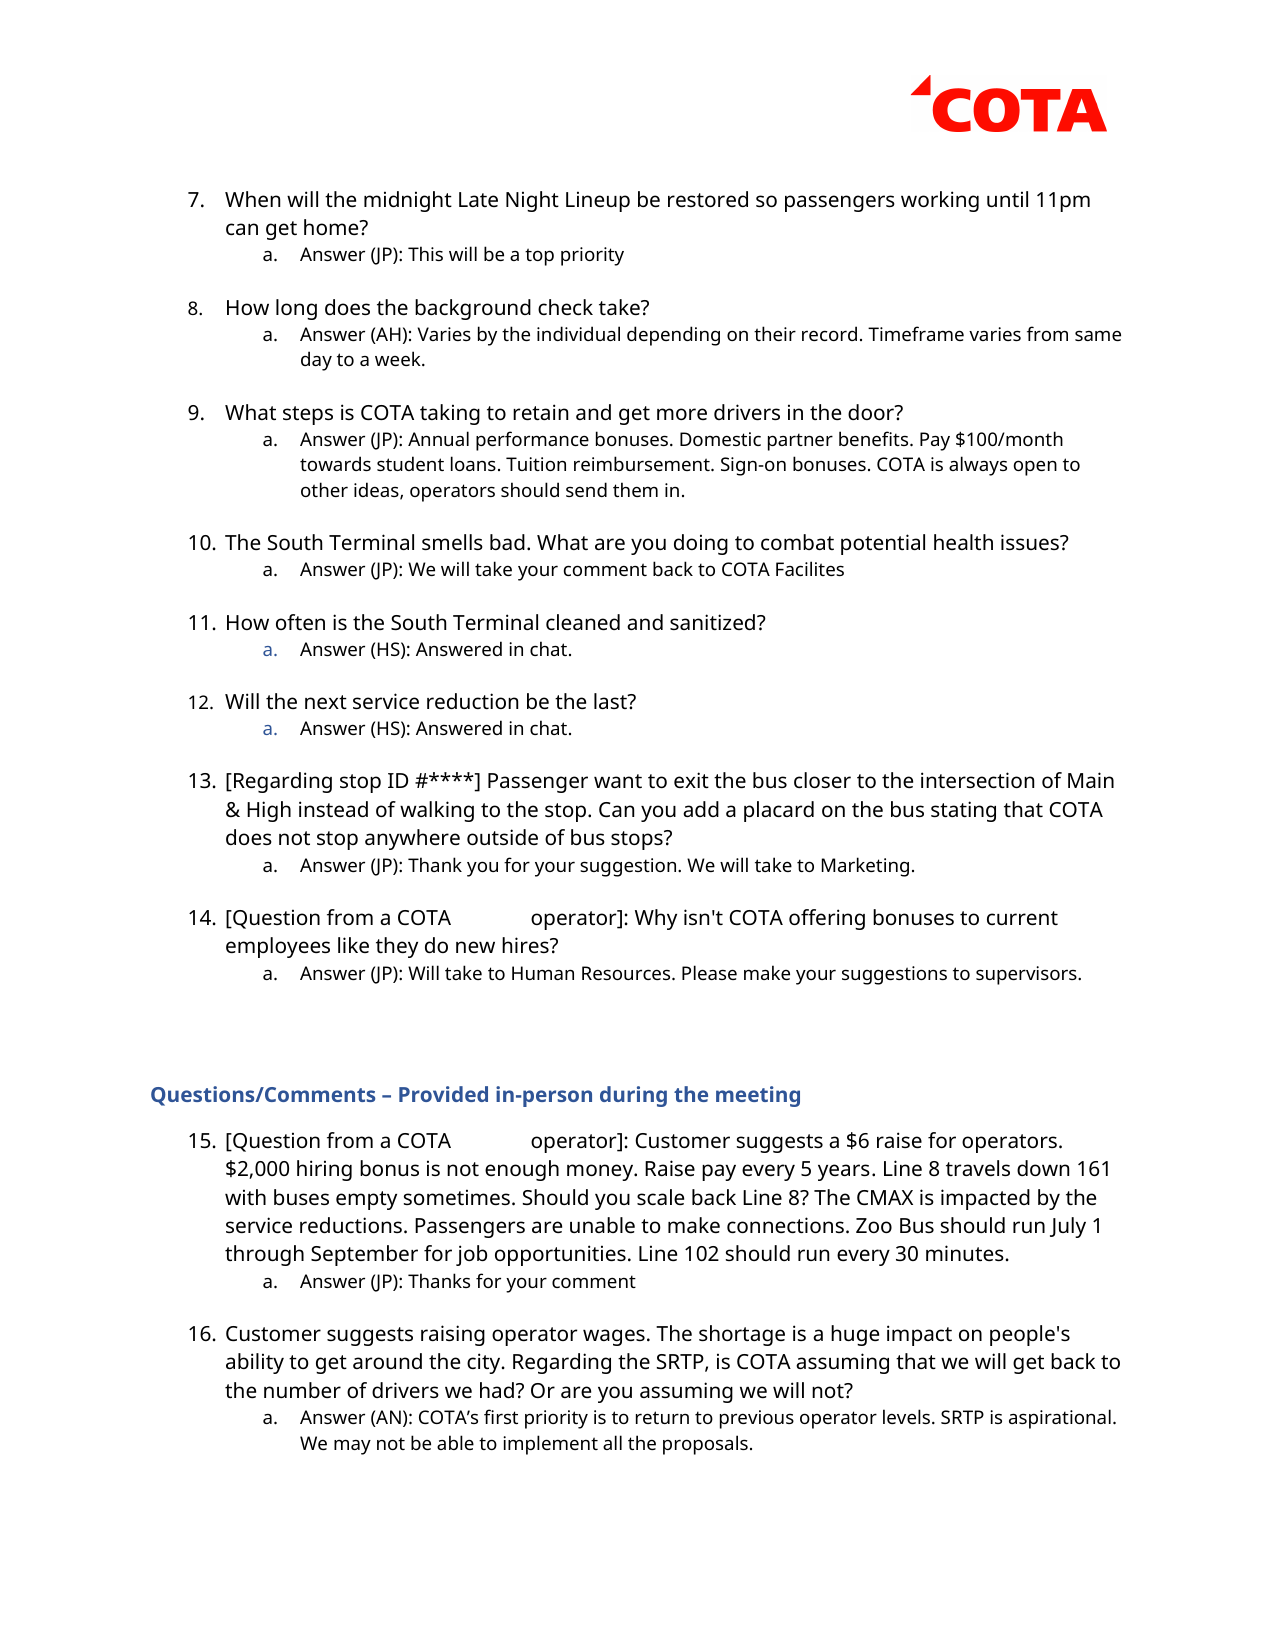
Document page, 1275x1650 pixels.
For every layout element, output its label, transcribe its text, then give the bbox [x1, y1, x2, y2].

list Answer (JP): We will take your comment back to COTA Facilites [262, 557, 1125, 582]
list How long does the background check take? [187, 293, 1125, 321]
list Answer (JP): Will take to Human Resources. Please make your suggestions to supervisors. [262, 960, 1125, 985]
list Answer (HS): Answered in chat. [262, 636, 1125, 662]
list Answer (JP): Annual performance bonuses. Domestic partner benefits. Pay $100/month towards student loans. Tuition reimbursement. Sign-on bonuses. COTA is always open to other ideas, operators should send them in. [262, 426, 1125, 503]
list The South Terminal smells bad. What are you doing to combat potential health issues? [187, 528, 1125, 557]
list Answer (JP): This will be a top priority [262, 242, 1125, 267]
text Questions/Comments – Provided in-person during the meeting [150, 1081, 1125, 1109]
list Answer (JP): Thank you for your suggestion. We will take to Marketing. [262, 852, 1125, 877]
list How often is the South Terminal cleaned and sanitized? [187, 608, 1125, 636]
list [Question from a COTA operator]: Why isn't COTA offering bonuses to current employees like they do new hires? [187, 903, 1125, 960]
list [Regarding stop ID #****] Passenger want to exit the bus closer to the intersection of Main & High instead of walking to the stop. Can you add a placard on the bus stating that COTA does not stop anywhere outside of bus stops? [187, 767, 1125, 852]
list Answer (JP): Thanks for your comment [262, 1268, 1125, 1293]
list Answer (AN): COTA’s first priority is to return to previous operator levels. SRTP is aspirational. We may not be able to implement all the proposals. [262, 1404, 1125, 1455]
list Answer (AH): Varies by the individual depending on their record. Timeframe varies from same day to a week. [262, 321, 1125, 372]
list Will the next service reduction be the last? [187, 687, 1125, 716]
list When will the midnight Late Night Lineup be restored so passengers working until 11pm can get home? [187, 185, 1125, 242]
list [Question from a COTA operator]: Customer suggests a $6 raise for operators. $2,000 hiring bonus is not enough money. Raise pay every 5 years. Line 8 travels down 161 with buses empty sometimes. Should you scale back Line 8? The CMAX is impacted by the service reductions. Passengers are unable to make connections. Zoo Bus should run July 1 through September for job opportunities. Line 102 should run every 30 minutes. [187, 1126, 1125, 1268]
list What steps is COTA taking to retain and get more drivers in the door? [187, 398, 1125, 426]
list Answer (HS): Answered in chat. [262, 716, 1125, 741]
list Customer suggests raising operator wages. The shortage is a huge impact on people's ability to get around the city. Regarding the SRTP, is COTA assuming that we will get back to the number of drivers we had? Or are you assuming we will not? [187, 1319, 1125, 1404]
